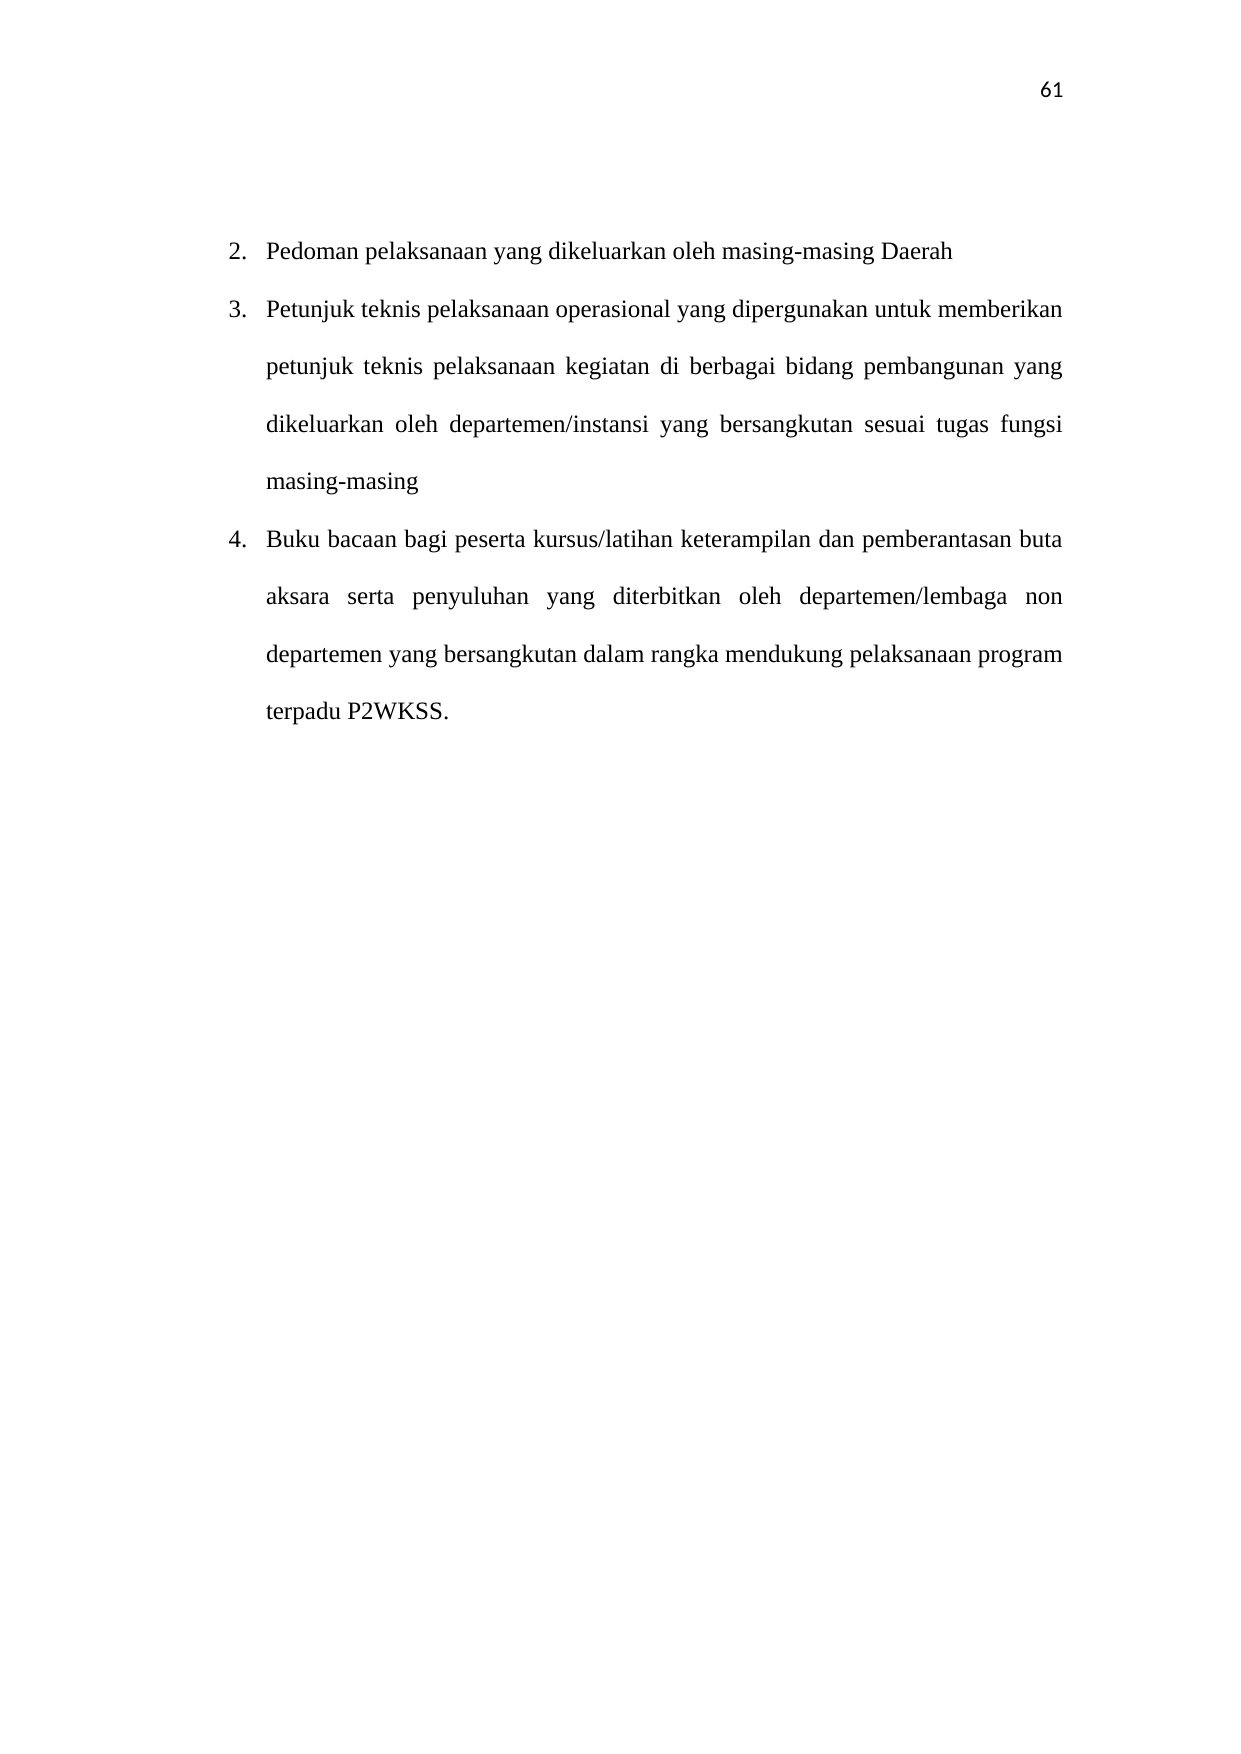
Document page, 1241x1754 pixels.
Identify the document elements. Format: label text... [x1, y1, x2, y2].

list Pedoman pelaksanaan yang dikeluarkan oleh masing-masing Daerah [228, 236, 1063, 265]
list Buku bacaan bagi peserta kursus/latihan keterampilan dan pemberantasan buta aksara serta penyuluhan yang diterbitkan oleh departemen/lembaga non departemen yang bersangkutan dalam rangka mendukung pelaksanaan program terpadu P2WKSS. [228, 524, 1063, 725]
list Petunjuk teknis pelaksanaan operasional yang dipergunakan untuk memberikan petunjuk teknis pelaksanaan kegiatan di berbagai bidang pembangunan yang dikeluarkan oleh departemen/instansi yang bersangkutan sesuai tugas fungsi masing-masing [228, 294, 1063, 495]
